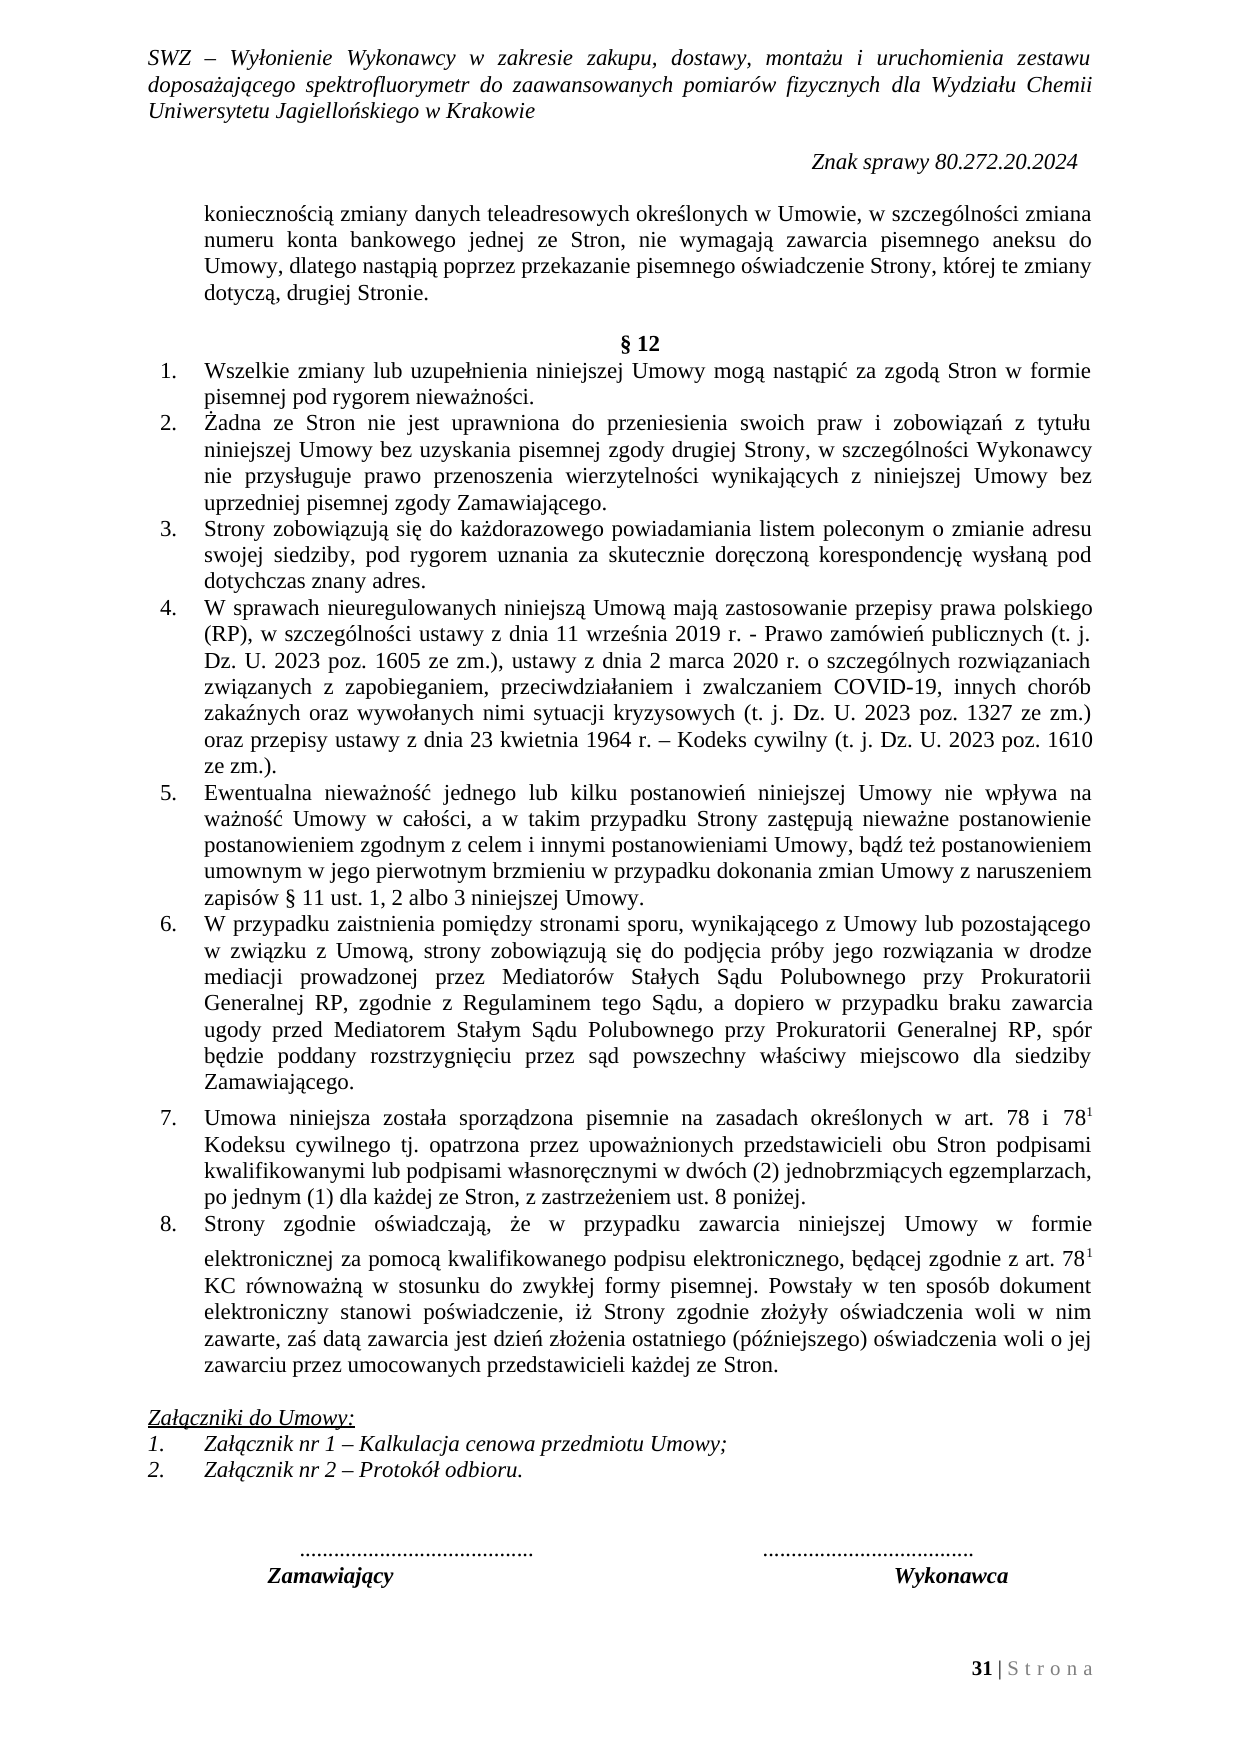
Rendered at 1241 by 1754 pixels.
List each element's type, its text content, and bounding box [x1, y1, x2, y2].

list Umowa niniejsza została sporządzona pisemnie na zasadach określonych w art. 78 i 781 Kodeksu cywilnego tj. opatrzona przez upoważnionych przedstawicieli obu Stron podpisami kwalifikowanymi lub podpisami własnoręcznymi w dwóch (2) jednobrzmiących egzemplarzach, po jednym (1) dla każdej ze Stron, z zastrzeżeniem ust. 8 poniżej. [160, 1095, 1093, 1210]
list Żadna ze Stron nie jest uprawniona do przeniesienia swoich praw i zobowiązań z tytułu niniejszej Umowy bez uzyskania pisemnej zgody drugiej Strony, w szczególności Wykonawcy nie przysługuje prawo przenoszenia wierzytelności wynikających z niniejszej Umowy bez uprzedniej pisemnej zgody Zamawiającego. [160, 409, 1093, 515]
list Załącznik nr 1 – Kalkulacja cenowa przedmiotu Umowy; [148, 1430, 1093, 1456]
text Załączniki do Umowy: [148, 1404, 1093, 1430]
list W przypadku zaistnienia pomiędzy stronami sporu, wynikającego z Umowy lub pozostającego w związku z Umową, strony zobowiązują się do podjęcia próby jego rozwiązania w drodze mediacji prowadzonej przez Mediatorów Stałych Sądu Polubownego przy Prokuratorii Generalnej RP, zgodnie z Regulaminem tego Sądu, a dopiero w przypadku braku zawarcia ugody przed Mediatorem Stałym Sądu Polubownego przy Prokuratorii Generalnej RP, spór będzie poddany rozstrzygnięciu przez sąd powszechny właściwy miejscowo dla siedziby Zamawiającego. [160, 910, 1093, 1095]
list Załącznik nr 2 – Protokół odbioru. [148, 1456, 1093, 1483]
list Ewentualna nieważność jednego lub kilku postanowień niniejszej Umowy nie wpływa na ważność Umowy w całości, a w takim przypadku Strony zastępują nieważne postanowienie postanowieniem zgodnym z celem i innymi postanowieniami Umowy, bądź też postanowieniem umownym w jego pierwotnym brzmieniu w przypadku dokonania zmian Umowy z naruszeniem zapisów § 11 ust. 1, 2 albo 3 niniejszej Umowy. [160, 778, 1093, 910]
text Zamawiający Wykonawca [185, 1562, 1093, 1588]
list Strony zobowiązują się do każdorazowego powiadamiania listem poleconym o zmianie adresu swojej siedziby, pod rygorem uznania za skutecznie doręczoną korespondencję wysłaną pod dotychczas znany adres. [160, 515, 1093, 594]
list Wszelkie zmiany lub uzupełnienia niniejszej Umowy mogą nastąpić za zgodą Stron w formie pisemnej pod rygorem nieważności. [160, 357, 1093, 409]
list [160, 200, 1093, 305]
text ......................................... ..................................... [185, 1535, 1093, 1562]
subtitle § 12 [620, 330, 1093, 357]
list Strony zgodnie oświadczają, że w przypadku zawarcia niniejszej Umowy w formie elektronicznej za pomocą kwalifikowanego podpisu elektronicznego, będącej zgodnie z art. 781 KC równoważną w stosunku do zwykłej formy pisemnej. Powstały w ten sposób dokument elektroniczny stanowi poświadczenie, iż Strony zgodnie złożyły oświadczenia woli w nim zawarte, zaś datą zawarcia jest dzień złożenia ostatniego (późniejszego) oświadczenia woli o jej zawarciu przez umocowanych przedstawicieli każdej ze Stron. [160, 1210, 1093, 1377]
list W sprawach nieuregulowanych niniejszą Umową mają zastosowanie przepisy prawa polskiego (RP), w szczególności ustawy z dnia 11 września 2019 r. - Prawo zamówień publicznych (t. j. Dz. U. 2023 poz. 1605 ze zm.), ustawy z dnia 2 marca 2020 r. o szczególnych rozwiązaniach związanych z zapobieganiem, przeciwdziałaniem i zwalczaniem COVID-19, innych chorób zakaźnych oraz wywołanych nimi sytuacji kryzysowych (t. j. Dz. U. 2023 poz. 1327 ze zm.) oraz przepisy ustawy z dnia 23 kwietnia 1964 r. – Kodeks cywilny (t. j. Dz. U. 2023 poz. 1610 ze zm.). [160, 594, 1093, 778]
